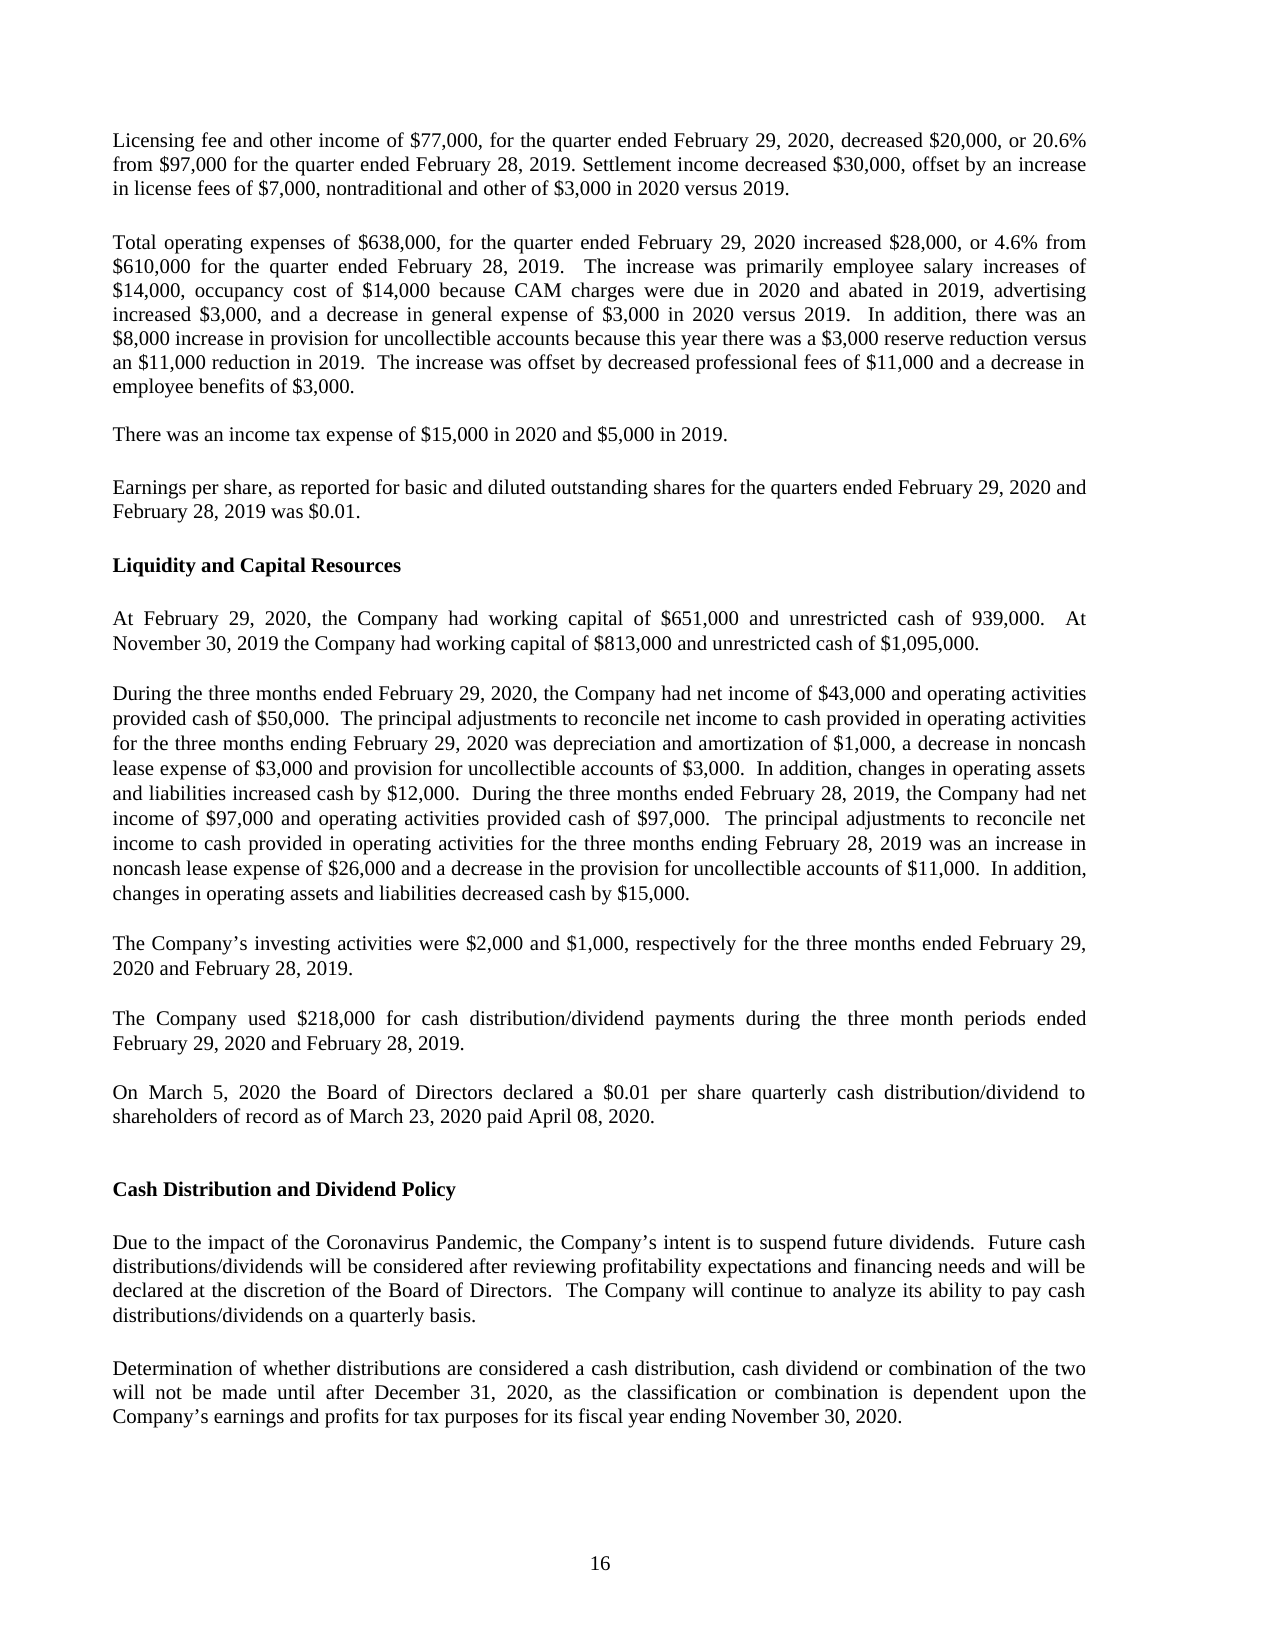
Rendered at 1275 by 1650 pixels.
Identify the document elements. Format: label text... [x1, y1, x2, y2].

text Determination of whether distributions are considered a cash distribution, cash dividend or combination of the two will not be made until after December 31, 2020, as the classification or combination is dependent upon the Company’s earnings and profits for tax purposes for its fiscal year ending November 30, 2020. [112, 1356, 1087, 1428]
text On March 5, 2020 the Board of Directors declared a $0.01 per share quarterly cash distribution/dividend to shareholders of record as of March 23, 2020 paid April 08, 2020. [112, 1080, 1087, 1128]
text There was an income tax expense of $15,000 in 2020 and $5,000 in 2019. [112, 422, 1087, 446]
text Licensing fee and other income of $77,000, for the quarter ended February 29, 2020, decreased $20,000, or 20.6% from $97,000 for the quarter ended February 28, 2019. Settlement income decreased $30,000, offset by an increase in license fees of $7,000, nontraditional and other of $3,000 in 2020 versus 2019. [112, 128, 1087, 200]
text The Company’s investing activities were $2,000 and $1,000, respectively for the three months ended February 29, 2020 and February 28, 2019. [112, 931, 1087, 981]
text Liquidity and Capital Resources [112, 553, 1087, 577]
text Earnings per share, as reported for basic and diluted outstanding shares for the quarters ended February 29, 2020 and February 28, 2019 was $0.01. [112, 475, 1087, 523]
text Cash Distribution and Dividend Policy [112, 1177, 1087, 1201]
text Total operating expenses of $638,000, for the quarter ended February 29, 2020 increased $28,000, or 4.6% from $610,000 for the quarter ended February 28, 2019. The increase was primarily employee salary increases of $14,000, occupancy cost of $14,000 because CAM charges were due in 2020 and abated in 2019, advertising increased $3,000, and a decrease in general expense of $3,000 in 2020 versus 2019. In addition, there was an $8,000 increase in provision for uncollectible accounts because this year there was a $3,000 reserve reduction versus an $11,000 reduction in 2019. The increase was offset by decreased professional fees of $11,000 and a decrease in employee benefits of $3,000. [112, 229, 1087, 398]
text Due to the impact of the Coronavirus Pandemic, the Company’s intent is to suspend future dividends. Future cash distributions/dividends will be considered after reviewing profitability expectations and financing needs and will be declared at the discretion of the Board of Directors. The Company will continue to analyze its ability to pay cash distributions/dividends on a quarterly basis. [112, 1230, 1087, 1327]
text The Company used $218,000 for cash distribution/dividend payments during the three month periods ended February 29, 2020 and February 28, 2019. [112, 1006, 1087, 1056]
text At February 29, 2020, the Company had working capital of $651,000 and unrestricted cash of 939,000. At November 30, 2019 the Company had working capital of $813,000 and unrestricted cash of $1,095,000. [112, 606, 1087, 656]
text During the three months ended February 29, 2020, the Company had net income of $43,000 and operating activities provided cash of $50,000. The principal adjustments to reconcile net income to cash provided in operating activities for the three months ending February 29, 2020 was depreciation and amortization of $1,000, a decrease in noncash lease expense of $3,000 and provision for uncollectible accounts of $3,000. In addition, changes in operating assets and liabilities increased cash by $12,000. During the three months ended February 28, 2019, the Company had net income of $97,000 and operating activities provided cash of $97,000. The principal adjustments to reconcile net income to cash provided in operating activities for the three months ending February 28, 2019 was an increase in noncash lease expense of $26,000 and a decrease in the provision for uncollectible accounts of $11,000. In addition, changes in operating assets and liabilities decreased cash by $15,000. [112, 681, 1087, 906]
